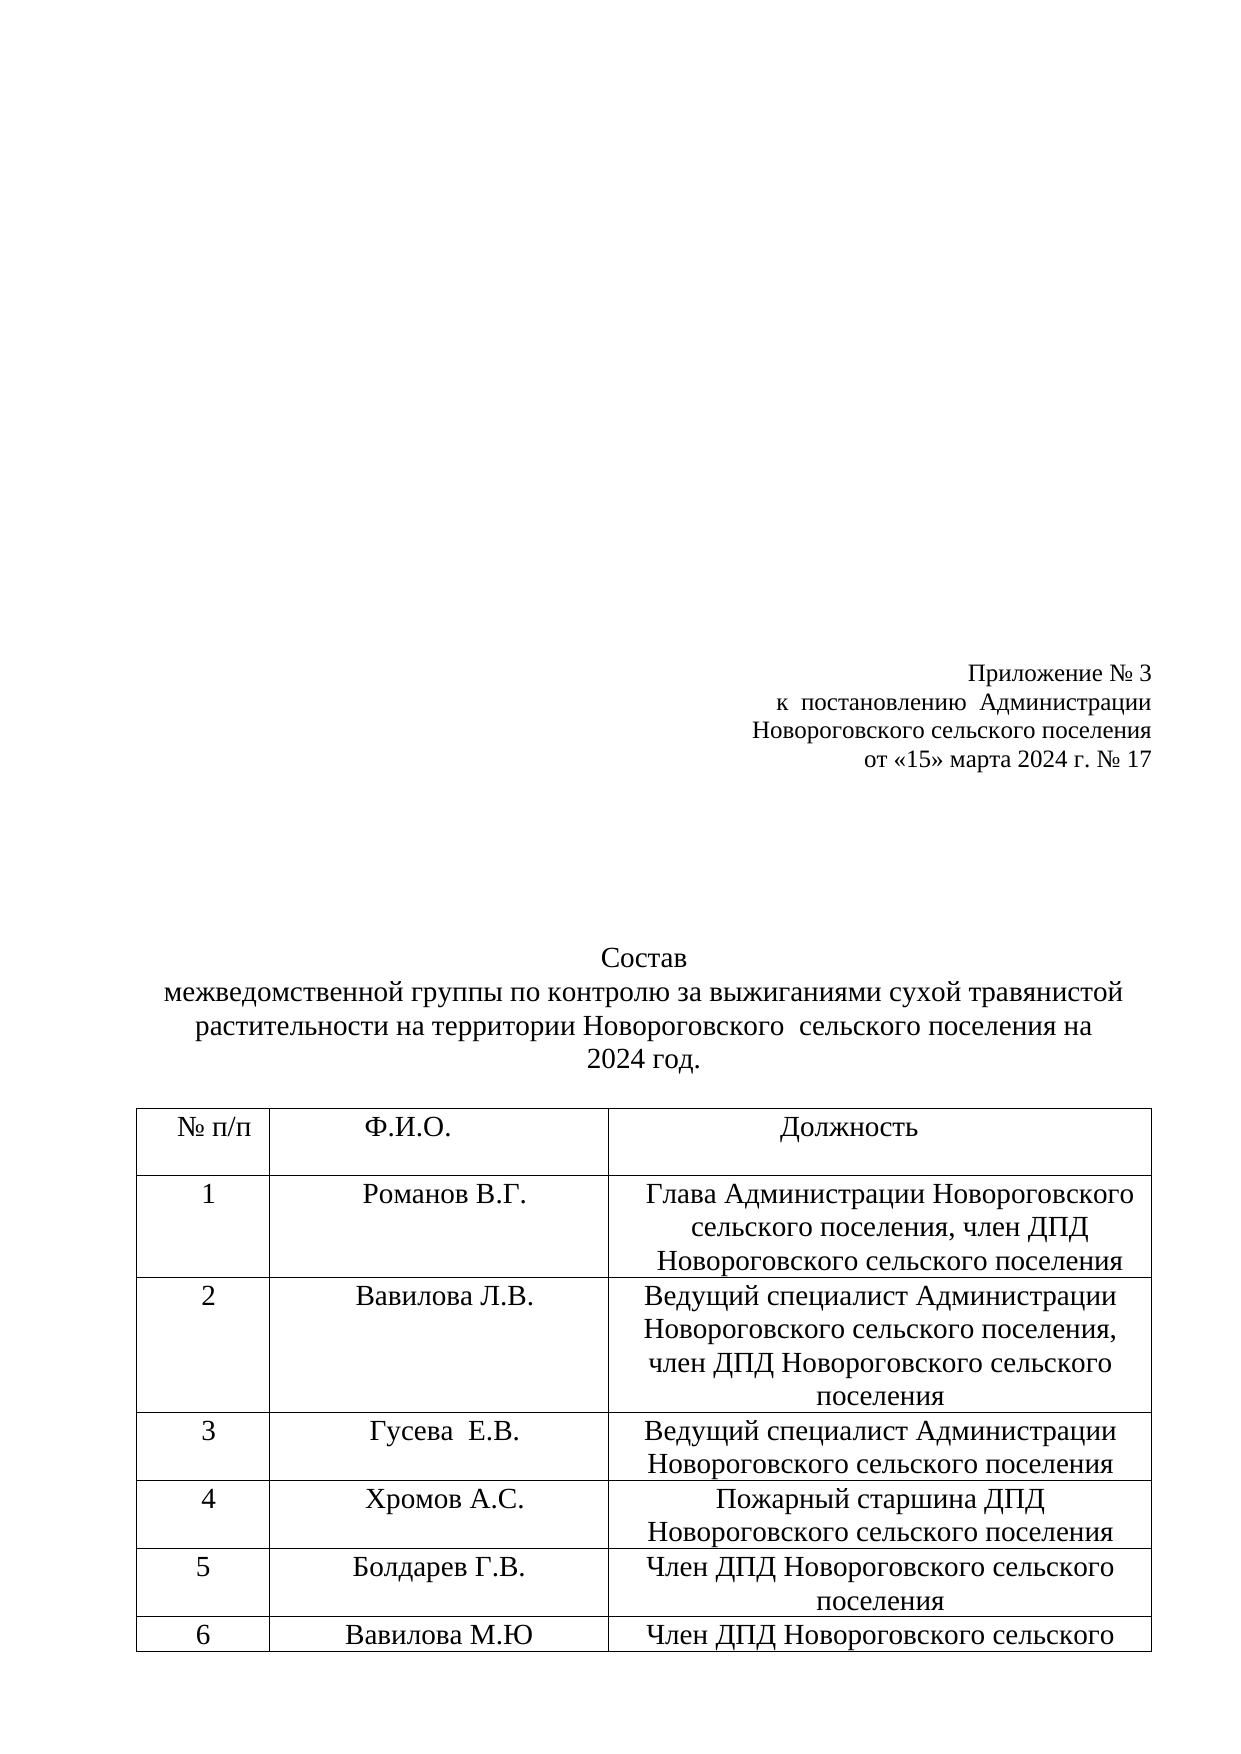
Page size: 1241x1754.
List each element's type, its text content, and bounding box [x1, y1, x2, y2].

table_header Должность [609, 1109, 1151, 1175]
table_cell Болдарев Г.В. [270, 1549, 608, 1616]
table_cell Ведущий специалист Администрации Новороговского сельского поселения, член ДПД Новороговского сельского поселения [609, 1278, 1151, 1412]
text межведомственной группы по контролю за выжиганиями сухой травянистой растительности на территории Новороговского сельского поселения на [136, 974, 1152, 1041]
text к постановлению Администрации [136, 687, 1152, 715]
table_cell 1 [137, 1176, 269, 1277]
text Новороговского сельского поселения [652, 715, 1152, 744]
table_cell Пожарный старшина ДПД Новороговского сельского поселения [609, 1481, 1151, 1548]
table_cell Хромов А.С. [270, 1481, 608, 1548]
table_cell Вавилова Л.В. [270, 1278, 608, 1412]
table_cell Ведущий специалист Администрации Новороговского сельского поселения [609, 1413, 1151, 1480]
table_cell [609, 1617, 1151, 1651]
table_header Ф.И.О. [270, 1109, 608, 1175]
table_cell Романов В.Г. [270, 1176, 608, 1277]
text от «15» марта 2024 г. № 17 [652, 744, 1152, 773]
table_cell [609, 1549, 1151, 1616]
table_cell 5 [137, 1549, 269, 1616]
text Состав [136, 941, 1152, 974]
table_cell Глава Администрации Новороговского сельского поселения, член ДПД Новороговского сельского поселения [609, 1176, 1151, 1277]
table_header № п/п [137, 1109, 269, 1175]
text 2024 год. [136, 1041, 1152, 1075]
table_cell 3 [137, 1413, 269, 1480]
table_cell Гусева Е.В. [270, 1413, 608, 1480]
table_cell 6 [137, 1617, 269, 1651]
table_cell 4 [137, 1481, 269, 1548]
table_cell 2 [137, 1278, 269, 1412]
text Приложение № 3 [136, 658, 1152, 687]
table_cell Вавилова М.Ю [270, 1617, 608, 1651]
